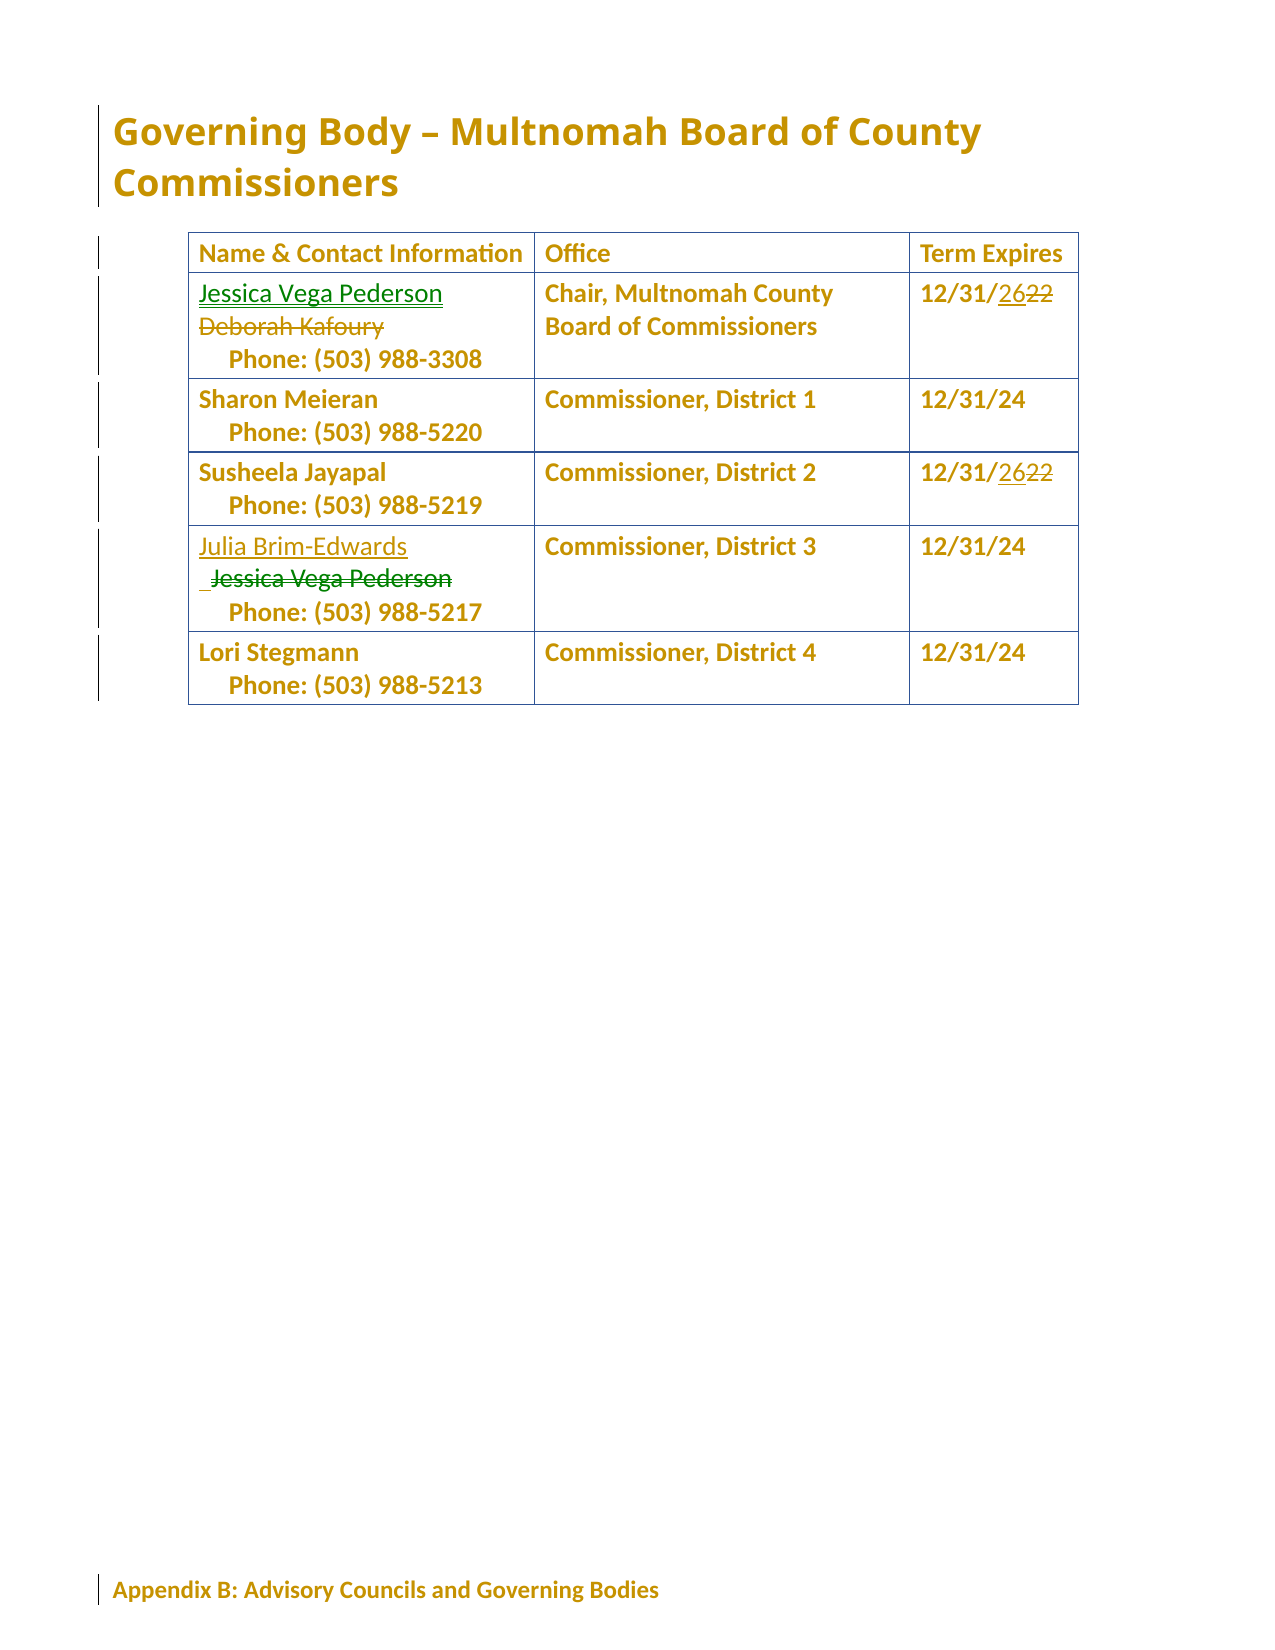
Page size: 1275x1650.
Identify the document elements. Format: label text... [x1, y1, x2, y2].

table_cell Commissioner, District 1 [535, 379, 909, 451]
table_cell Phone: (503) 988-3308 [189, 273, 534, 378]
table_cell 12/31/ [910, 453, 1078, 524]
table_cell Phone: (503) 988-5217 [189, 526, 534, 631]
table_cell 12/31/ [910, 273, 1078, 378]
table_header Term Expires [910, 233, 1078, 272]
table_cell 12/31/24 [910, 632, 1078, 704]
table_cell 12/31/24 [910, 526, 1078, 631]
table_cell Susheela Jayapal Phone: (503) 988-5219 [189, 453, 534, 524]
table_cell Sharon Meieran Phone: (503) 988-5220 [189, 379, 534, 451]
table_cell Chair, Multnomah County Board of Commissioners [535, 273, 909, 378]
table_cell Lori Stegmann Phone: (503) 988-5213 [189, 632, 534, 704]
table_cell Commissioner, District 2 [535, 453, 909, 524]
table_header Office [535, 233, 909, 272]
table_cell Commissioner, District 3 [535, 526, 909, 631]
table_cell 12/31/24 [910, 379, 1078, 451]
table_cell Commissioner, District 4 [535, 632, 909, 704]
subtitle Governing Body – Multnomah Board of County Commissioners [112, 105, 1162, 207]
table_header Name & Contact Information [189, 233, 534, 272]
